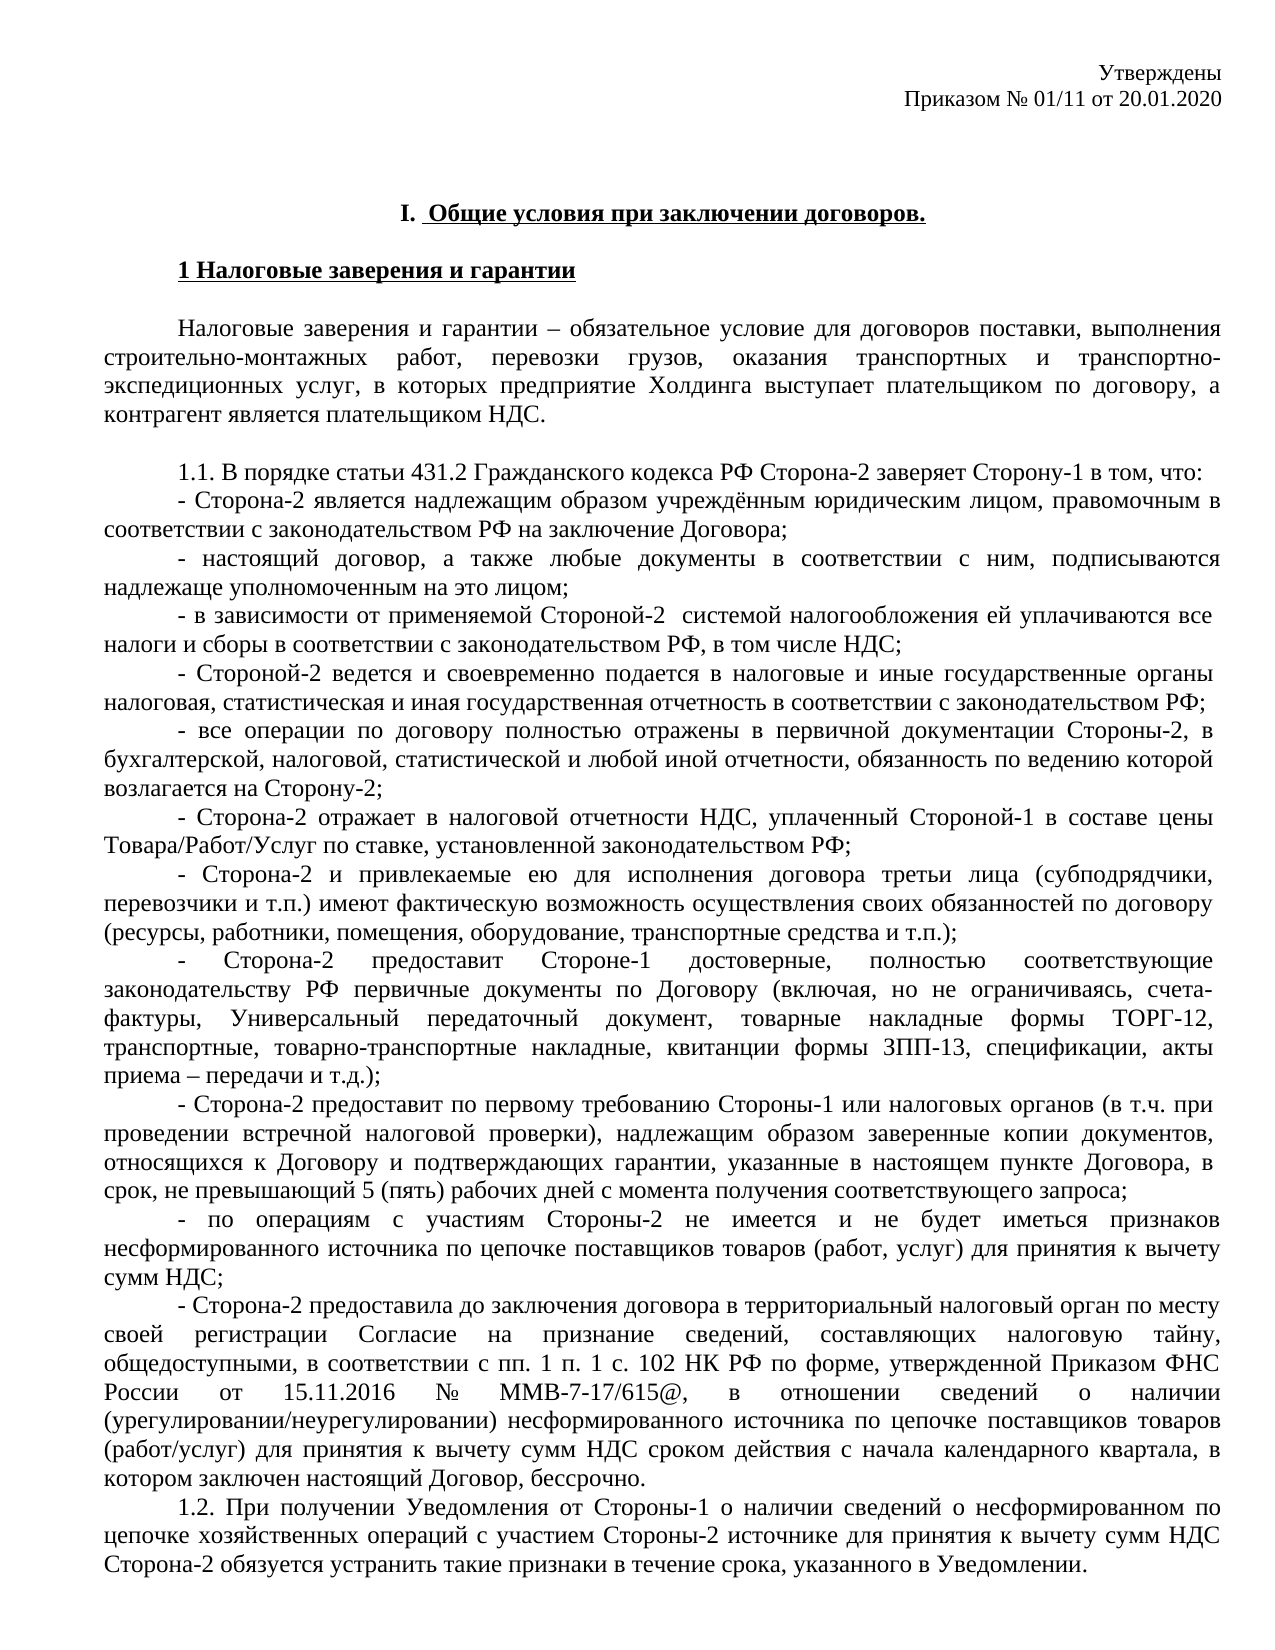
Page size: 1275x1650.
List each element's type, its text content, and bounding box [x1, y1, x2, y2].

text 1.1. В порядке статьи 431.2 Гражданского кодекса РФ Сторона-2 заверяет Сторону-1 в том, что: [103, 457, 1214, 486]
text - настоящий договор, а также любые документы в соответствии с ним, подписываются надлежаще уполномоченным на это лицом; [103, 543, 1222, 601]
text 1 Налоговые заверения и гарантии [103, 256, 1222, 284]
text - Сторона-2 предоставит Стороне-1 достоверные, полностью соответствующие законодательству РФ первичные документы по Договору (включая, но не ограничиваясь, счета-фактуры, Универсальный передаточный документ, товарные накладные формы ТОРГ-12, транспортные, товарно-транспортные накладные, квитанции формы ЗПП-13, спецификации, акты приема – передачи и т.д.); [103, 946, 1214, 1089]
text I. Общие условия при заключении договоров. [103, 198, 1222, 227]
text - все операции по договору полностью отражены в первичной документации Стороны-2, в бухгалтерской, налоговой, статистической и любой иной отчетности, обязанность по ведению которой возлагается на Сторону-2; [103, 716, 1214, 802]
text - по операциям с участиям Стороны-2 не имеется и не будет иметься признаков несформированного источника по цепочке поставщиков товаров (работ, услуг) для принятия к вычету сумм НДС; [103, 1204, 1222, 1291]
text Утверждены [103, 59, 1222, 85]
text 1.2. При получении Уведомления от Стороны-1 о наличии сведений о несформированном по цепочке хозяйственных операций с участием Стороны-2 источнике для принятия к вычету сумм НДС Сторона-2 обязуется устранить такие признаки в течение срока, указанного в Уведомлении. [103, 1492, 1222, 1578]
text - Сторона-2 отражает в налоговой отчетности НДС, уплаченный Стороной-1 в составе цены Товара/Работ/Услуг по ставке, установленной законодательством РФ; [103, 802, 1214, 859]
text Приказом № 01/11 от 20.01.2020 [103, 85, 1222, 112]
text - Сторона-2 и привлекаемые ею для исполнения договора третьи лица (субподрядчики, перевозчики и т.п.) имеют фактическую возможность осуществления своих обязанностей по договору (ресурсы, работники, помещения, оборудование, транспортные средства и т.п.); [103, 859, 1214, 946]
text - Стороной-2 ведется и своевременно подается в налоговые и иные государственные органы налоговая, статистическая и иная государственная отчетность в соответствии с законодательством РФ; [103, 658, 1214, 716]
text - Сторона-2 предоставит по первому требованию Стороны-1 или налоговых органов (в т.ч. при проведении встречной налоговой проверки), надлежащим образом заверенные копии документов, относящихся к Договору и подтверждающих гарантии, указанные в настоящем пункте Договора, в срок, не превышающий 5 (пять) рабочих дней с момента получения соответствующего запроса; [103, 1089, 1214, 1204]
text - в зависимости от применяемой Стороной-2 системой налогообложения ей уплачиваются все налоги и сборы в соответствии с законодательством РФ, в том числе НДС; [103, 601, 1214, 658]
text - Сторона-2 является надлежащим образом учреждённым юридическим лицом, правомочным в соответствии с законодательством РФ на заключение Договора; [103, 486, 1222, 543]
text Налоговые заверения и гарантии – обязательное условие для договоров поставки, выполнения строительно-монтажных работ, перевозки грузов, оказания транспортных и транспортно-экспедиционных услуг, в которых предприятие Холдинга выступает плательщиком по договору, а контрагент является плательщиком НДС. [103, 313, 1222, 428]
text - Сторона-2 предоставила до заключения договора в территориальный налоговый орган по месту своей регистрации Согласие на признание сведений, составляющих налоговую тайну, общедоступными, в соответствии с пп. 1 п. 1 с. 102 НК РФ по форме, утвержденной Приказом ФНС России от 15.11.2016 № ММВ-7-17/615@, в отношении сведений о наличии (урегулировании/неурегулировании) несформированного источника по цепочке поставщиков товаров (работ/услуг) для принятия к вычету сумм НДС сроком действия с начала календарного квартала, в котором заключен настоящий Договор, бессрочно. [103, 1291, 1222, 1492]
